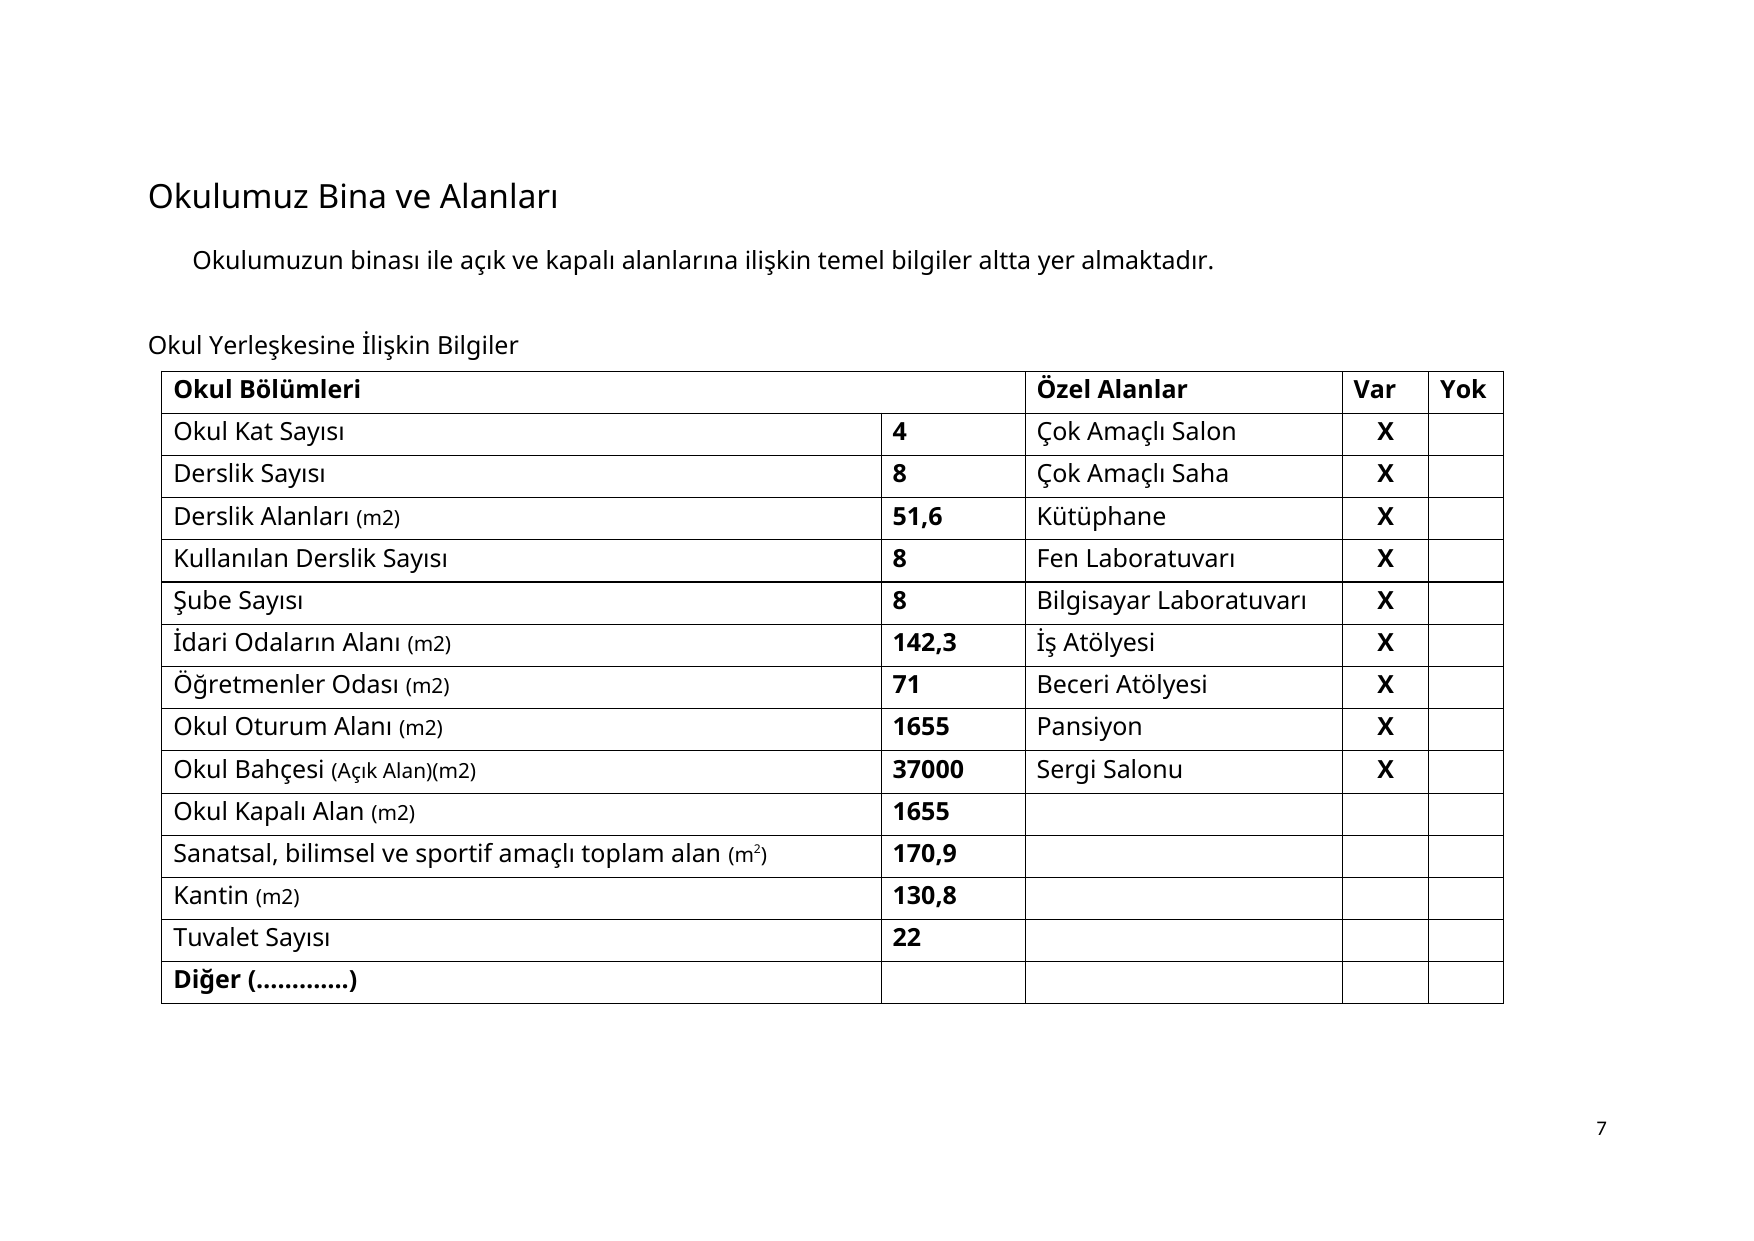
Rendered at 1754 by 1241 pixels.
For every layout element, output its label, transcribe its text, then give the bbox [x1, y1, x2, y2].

table_cell [1026, 794, 1342, 834]
table_cell İş Atölyesi [1026, 625, 1342, 666]
table_cell Şube Sayısı [162, 583, 881, 624]
table_cell Kantin (m2) [162, 878, 881, 919]
table_cell Sergi Salonu [1026, 751, 1342, 792]
table_cell [1429, 836, 1503, 877]
table_cell Derslik Alanları (m2) [162, 498, 881, 539]
table_cell Diğer (………….) [162, 962, 881, 1003]
table_cell [1429, 794, 1503, 834]
table_cell [1343, 920, 1428, 961]
table_cell Çok Amaçlı Salon [1026, 414, 1342, 455]
table_cell [882, 962, 1025, 1003]
table_cell 4 [882, 414, 1025, 455]
table_cell 51,6 [882, 498, 1025, 539]
table_cell [1429, 920, 1503, 961]
table_cell [1429, 625, 1503, 666]
table_cell Kütüphane [1026, 498, 1342, 539]
table_cell Okul Kapalı Alan (m2) [162, 794, 881, 834]
table_cell 142,3 [882, 625, 1025, 666]
table_cell Pansiyon [1026, 709, 1342, 750]
table_cell [1026, 878, 1342, 919]
table_cell 170,9 [882, 836, 1025, 877]
table_cell İdari Odaların Alanı (m2) [162, 625, 881, 666]
table_cell 8 [882, 456, 1025, 497]
table_cell Bilgisayar Laboratuvarı [1026, 583, 1342, 624]
table_cell 71 [882, 667, 1025, 708]
subtitle Okulumuz Bina ve Alanları [148, 173, 1606, 218]
table_cell [1343, 962, 1428, 1003]
text Okulumuzun binası ile açık ve kapalı alanlarına ilişkin temel bilgiler altta yer almaktadır. [148, 243, 1606, 277]
table_cell Öğretmenler Odası (m2) [162, 667, 881, 708]
table_header Yok [1429, 372, 1503, 413]
table_cell 1655 [882, 794, 1025, 834]
table_cell Beceri Atölyesi [1026, 667, 1342, 708]
table_cell [1429, 583, 1503, 624]
table_cell X [1343, 709, 1428, 750]
table_cell Okul Bahçesi (Açık Alan)(m2) [162, 751, 881, 792]
table_cell [1026, 920, 1342, 961]
table_cell 1655 [882, 709, 1025, 750]
table_cell 37000 [882, 751, 1025, 792]
text Okul Yerleşkesine İlişkin Bilgiler [148, 328, 1606, 362]
table_cell X [1343, 540, 1428, 581]
table_cell 8 [882, 540, 1025, 581]
table_cell [1343, 836, 1428, 877]
table_header Var [1343, 372, 1428, 413]
table_cell Okul Kat Sayısı [162, 414, 881, 455]
table_cell [1026, 962, 1342, 1003]
table_cell X [1343, 498, 1428, 539]
table_cell X [1343, 751, 1428, 792]
table_cell [1429, 709, 1503, 750]
table_cell [1429, 962, 1503, 1003]
table_cell Fen Laboratuvarı [1026, 540, 1342, 581]
table_cell [1026, 836, 1342, 877]
table_cell [1429, 498, 1503, 539]
table_cell X [1343, 456, 1428, 497]
table_header Okul Bölümleri [162, 372, 1025, 413]
table_cell 22 [882, 920, 1025, 961]
table_cell [1343, 794, 1428, 834]
table_cell 8 [882, 583, 1025, 624]
table_cell X [1343, 583, 1428, 624]
table_cell Kullanılan Derslik Sayısı [162, 540, 881, 581]
table_cell [1429, 540, 1503, 581]
table_cell [1429, 751, 1503, 792]
table_cell Derslik Sayısı [162, 456, 881, 497]
table_cell Sanatsal, bilimsel ve sportif amaçlı toplam alan (m2) [162, 836, 881, 877]
table_cell [1429, 667, 1503, 708]
table_cell [1429, 456, 1503, 497]
table_header Özel Alanlar [1026, 372, 1342, 413]
table_cell X [1343, 667, 1428, 708]
table_cell X [1343, 414, 1428, 455]
table_cell Tuvalet Sayısı [162, 920, 881, 961]
table_cell Okul Oturum Alanı (m2) [162, 709, 881, 750]
table_cell [1343, 878, 1428, 919]
table_cell [1429, 878, 1503, 919]
table_cell X [1343, 625, 1428, 666]
table_cell [1429, 414, 1503, 455]
table_cell Çok Amaçlı Saha [1026, 456, 1342, 497]
table_cell 130,8 [882, 878, 1025, 919]
